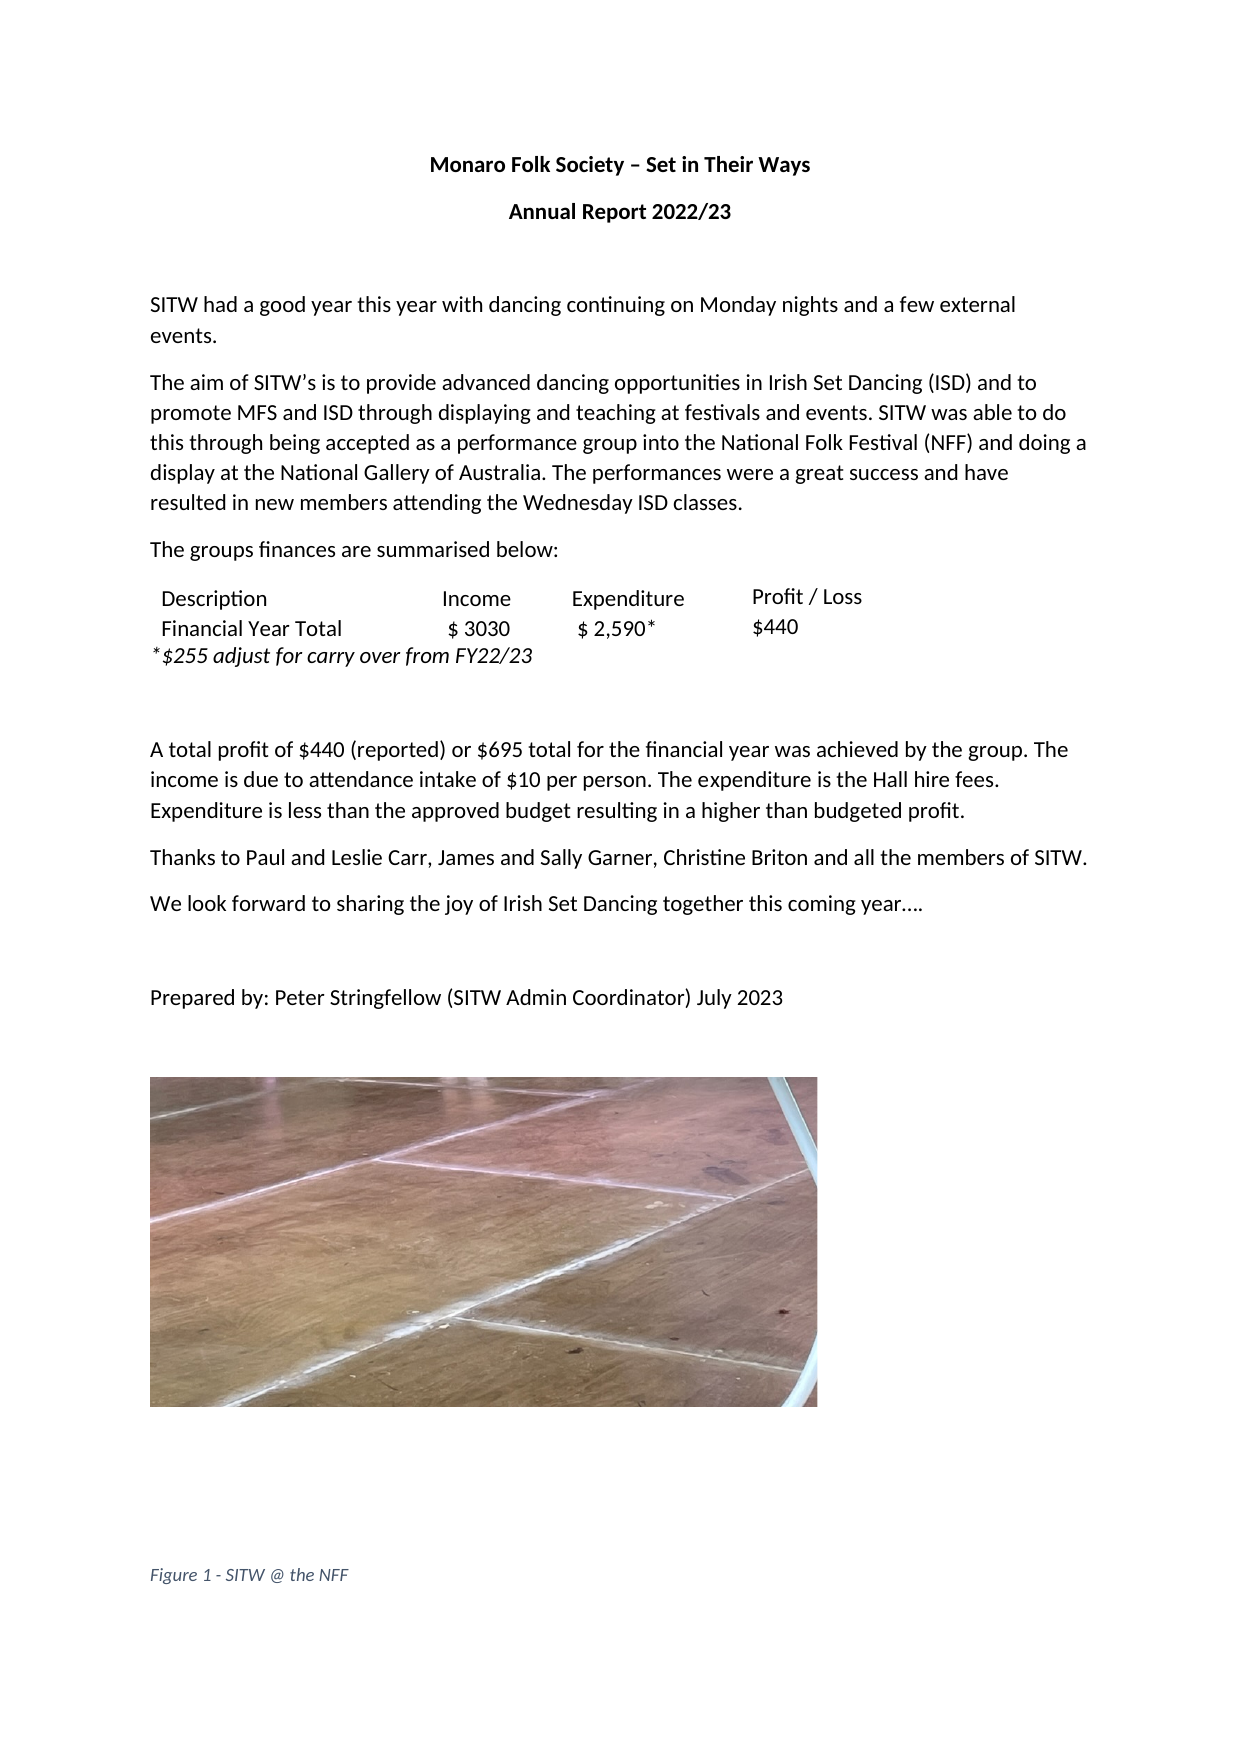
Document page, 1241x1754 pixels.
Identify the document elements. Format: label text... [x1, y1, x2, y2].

table_cell Financial Year Total [150, 612, 431, 642]
text Monaro Folk Society – Set in Their Ways [150, 150, 1090, 178]
table_header Description [150, 582, 431, 612]
text Thanks to Paul and Leslie Carr, James and Sally Garner, Christine Briton and all the members of SITW. [150, 843, 1090, 871]
text The groups finances are summarised below: [150, 535, 1090, 563]
table_header Profit / Loss [741, 582, 921, 612]
text We look forward to sharing the joy of Irish Set Dancing together this coming year…. [150, 889, 1090, 918]
table_header Expenditure [560, 582, 741, 612]
text A total profit of $440 (reported) or $695 total for the financial year was achieved by the group. The income is due to attendance intake of $10 per person. The expenditure is the Hall hire fees. Expenditure is less than the approved budget resulting in a higher than budgeted profit. [150, 735, 1090, 824]
table_header Income [431, 582, 560, 612]
text *$255 adjust for carry over from FY22/23 [150, 642, 1090, 670]
text SITW had a good year this year with dancing continuing on Monday nights and a few external events. [150, 291, 1090, 349]
text Annual Report 2022/23 [150, 197, 1090, 225]
text The aim of SITW’s is to provide advanced dancing opportunities in Irish Set Dancing (ISD) and to promote MFS and ISD through displaying and teaching at festivals and events. SITW was able to do this through being accepted as a performance group into the National Folk Festival (NFF) and doing a display at the National Gallery of Australia. The performances were a great success and have resulted in new members attending the Wednesday ISD classes. [150, 368, 1090, 517]
table_cell $ 3030 [431, 612, 560, 642]
table_cell $ 2,590* [560, 612, 741, 642]
picture [150, 1077, 818, 1545]
text Prepared by: Peter Stringfellow (SITW Admin Coordinator) July 2023 [150, 983, 1090, 1011]
table_cell $440 [741, 612, 921, 642]
